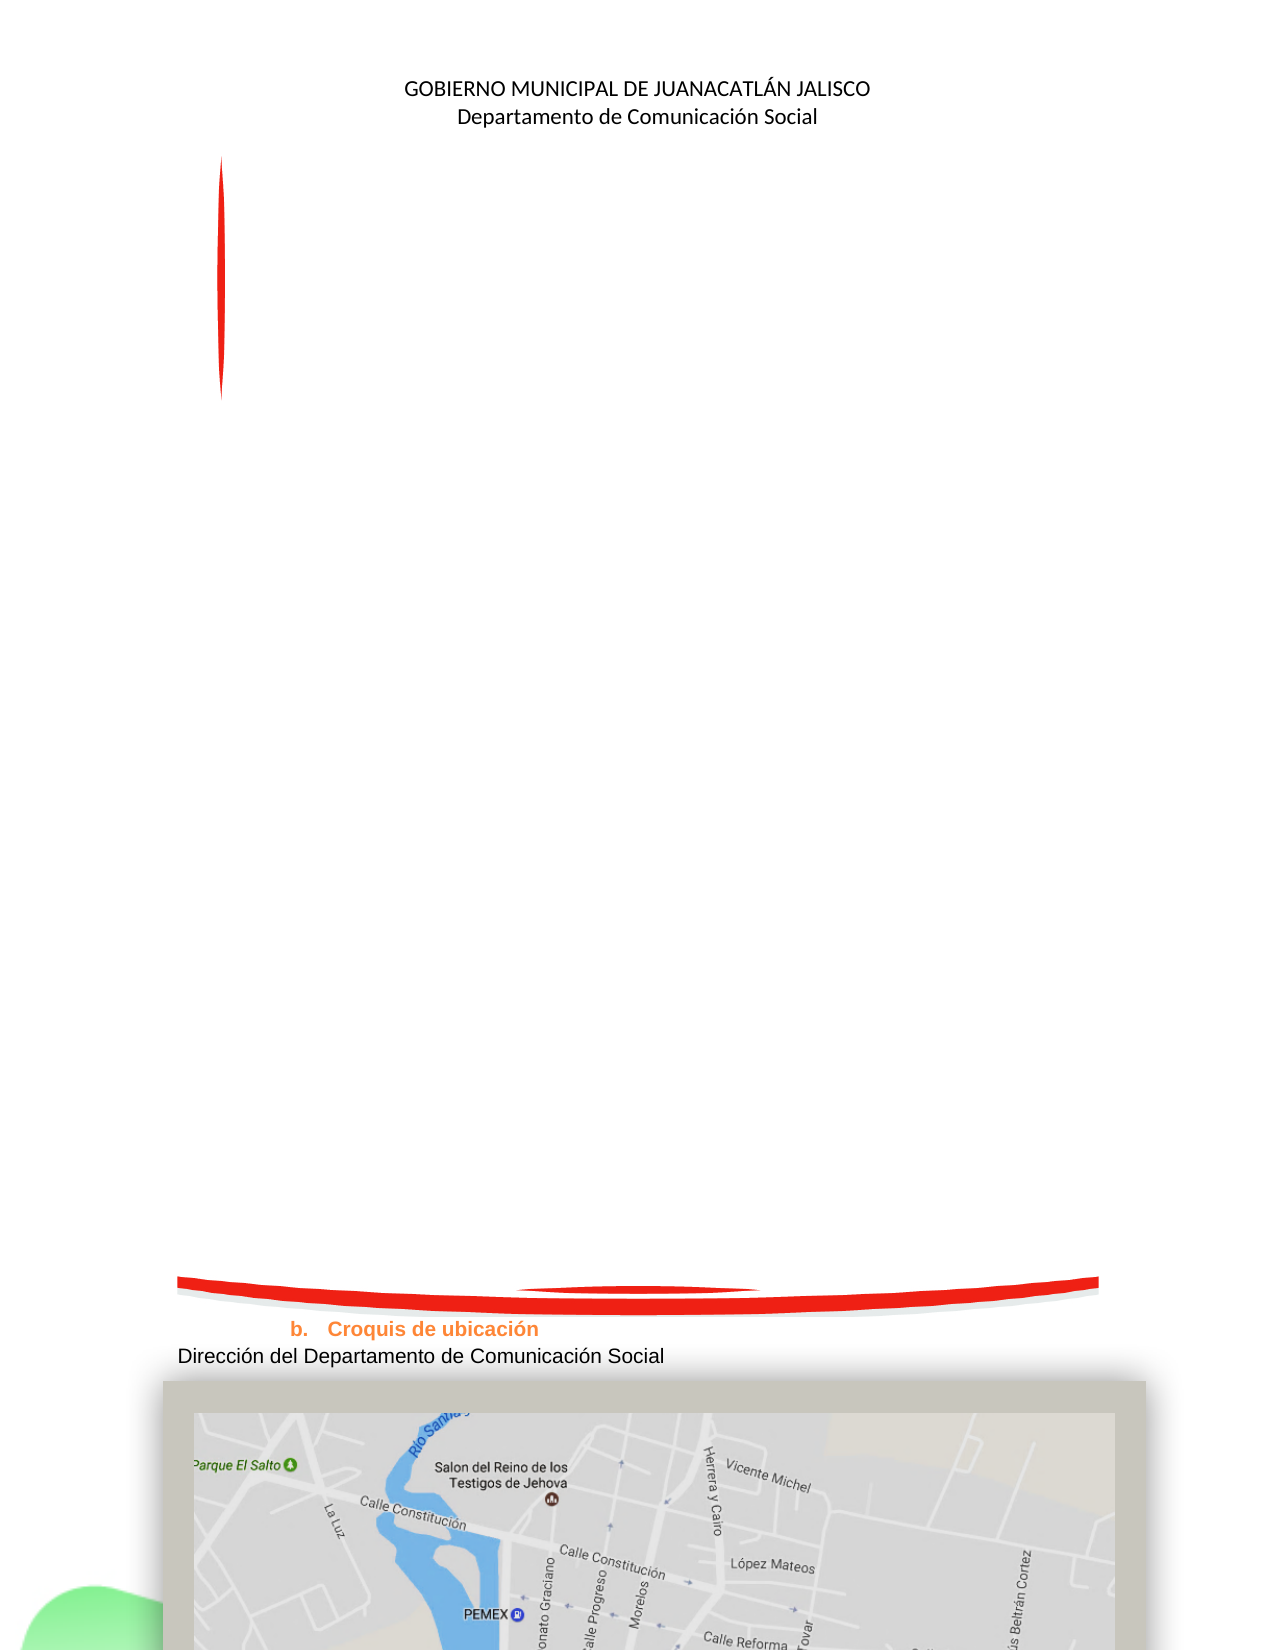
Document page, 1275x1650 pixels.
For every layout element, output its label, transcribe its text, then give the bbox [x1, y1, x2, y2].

picture [0, 0, 1275, 1650]
subtitle Croquis de ubicación [290, 1317, 1098, 1341]
picture [194, 1413, 1115, 1650]
